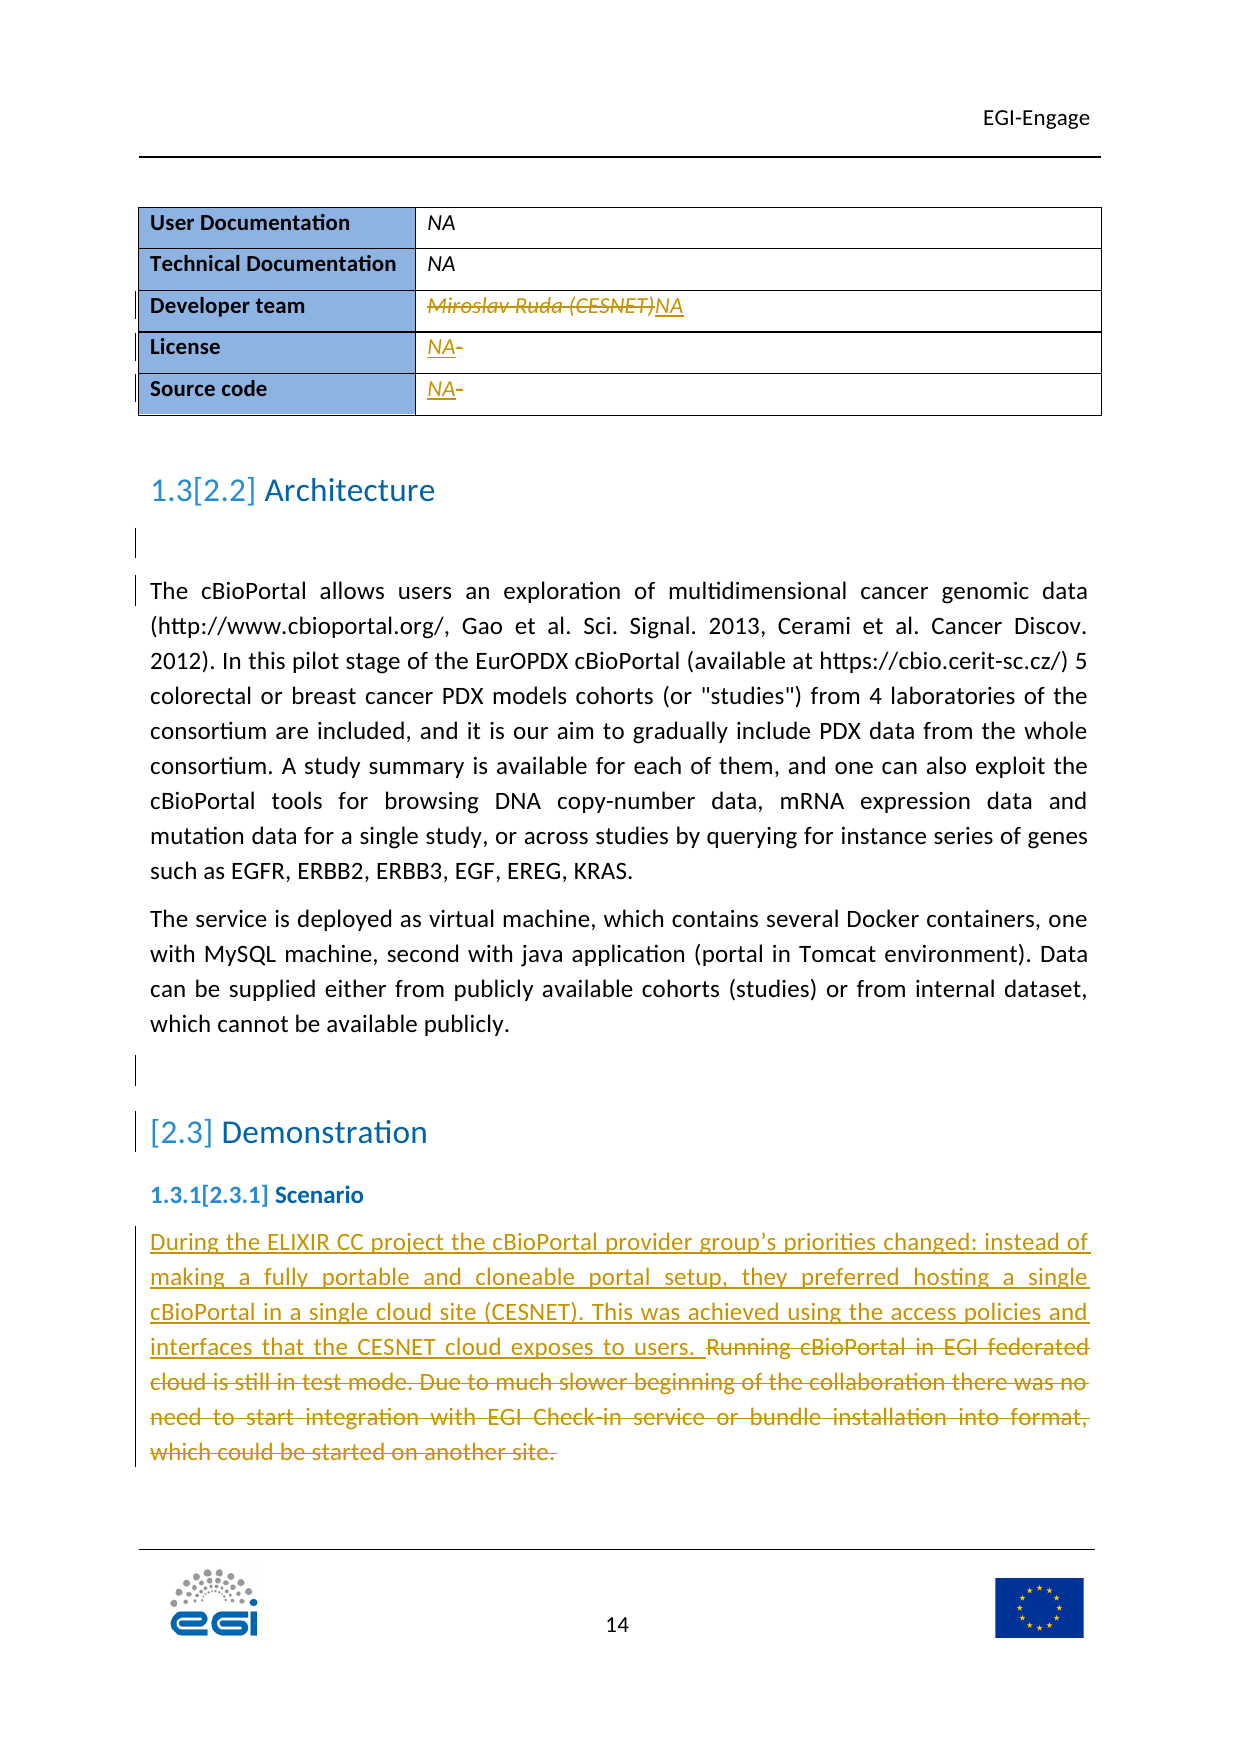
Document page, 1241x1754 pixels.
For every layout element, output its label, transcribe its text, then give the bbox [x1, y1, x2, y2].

table_cell [416, 333, 1101, 373]
picture [150, 1567, 276, 1638]
table_cell User Documentation [139, 208, 415, 248]
table_cell [416, 374, 1101, 414]
table_cell [416, 291, 1101, 331]
table_cell Source code [139, 374, 415, 414]
subtitle Scenario [150, 1179, 1090, 1209]
picture [995, 1578, 1084, 1638]
table_cell License [139, 333, 415, 373]
text The cBioPortal allows users an exploration of multidimensional cancer genomic data (http://www.cbioportal.org/, Gao et al. Sci. Signal. 2013, Cerami et al. Cancer Discov. 2012). In this pilot stage of the EurOPDX cBioPortal (available at https://cbio.cerit-sc.cz/) 5 colorectal or breast cancer PDX models cohorts (or "studies") from 4 laboratories of the consortium are included, and it is our aim to gradually include PDX data from the whole consortium. A study summary is available for each of them, and one can also exploit the cBioPortal tools for browsing DNA copy-number data, mRNA expression data and mutation data for a single study, or across studies by querying for instance series of genes such as EGFR, ERBB2, ERBB3, EGF, EREG, KRAS. [150, 575, 1090, 886]
subtitle Architecture [150, 469, 1090, 509]
table_cell NA [416, 249, 1101, 290]
text The service is deployed as virtual machine, which contains several Docker containers, one with MySQL machine, second with java application (portal in Tomcat environment). Data can be supplied either from publicly available cohorts (studies) or from internal dataset, which cannot be available publicly. [150, 903, 1090, 1038]
table_cell NA [416, 208, 1101, 248]
table_cell Technical Documentation [139, 249, 415, 290]
table_cell Developer team [139, 291, 415, 331]
subtitle Demonstration [150, 1111, 1090, 1152]
